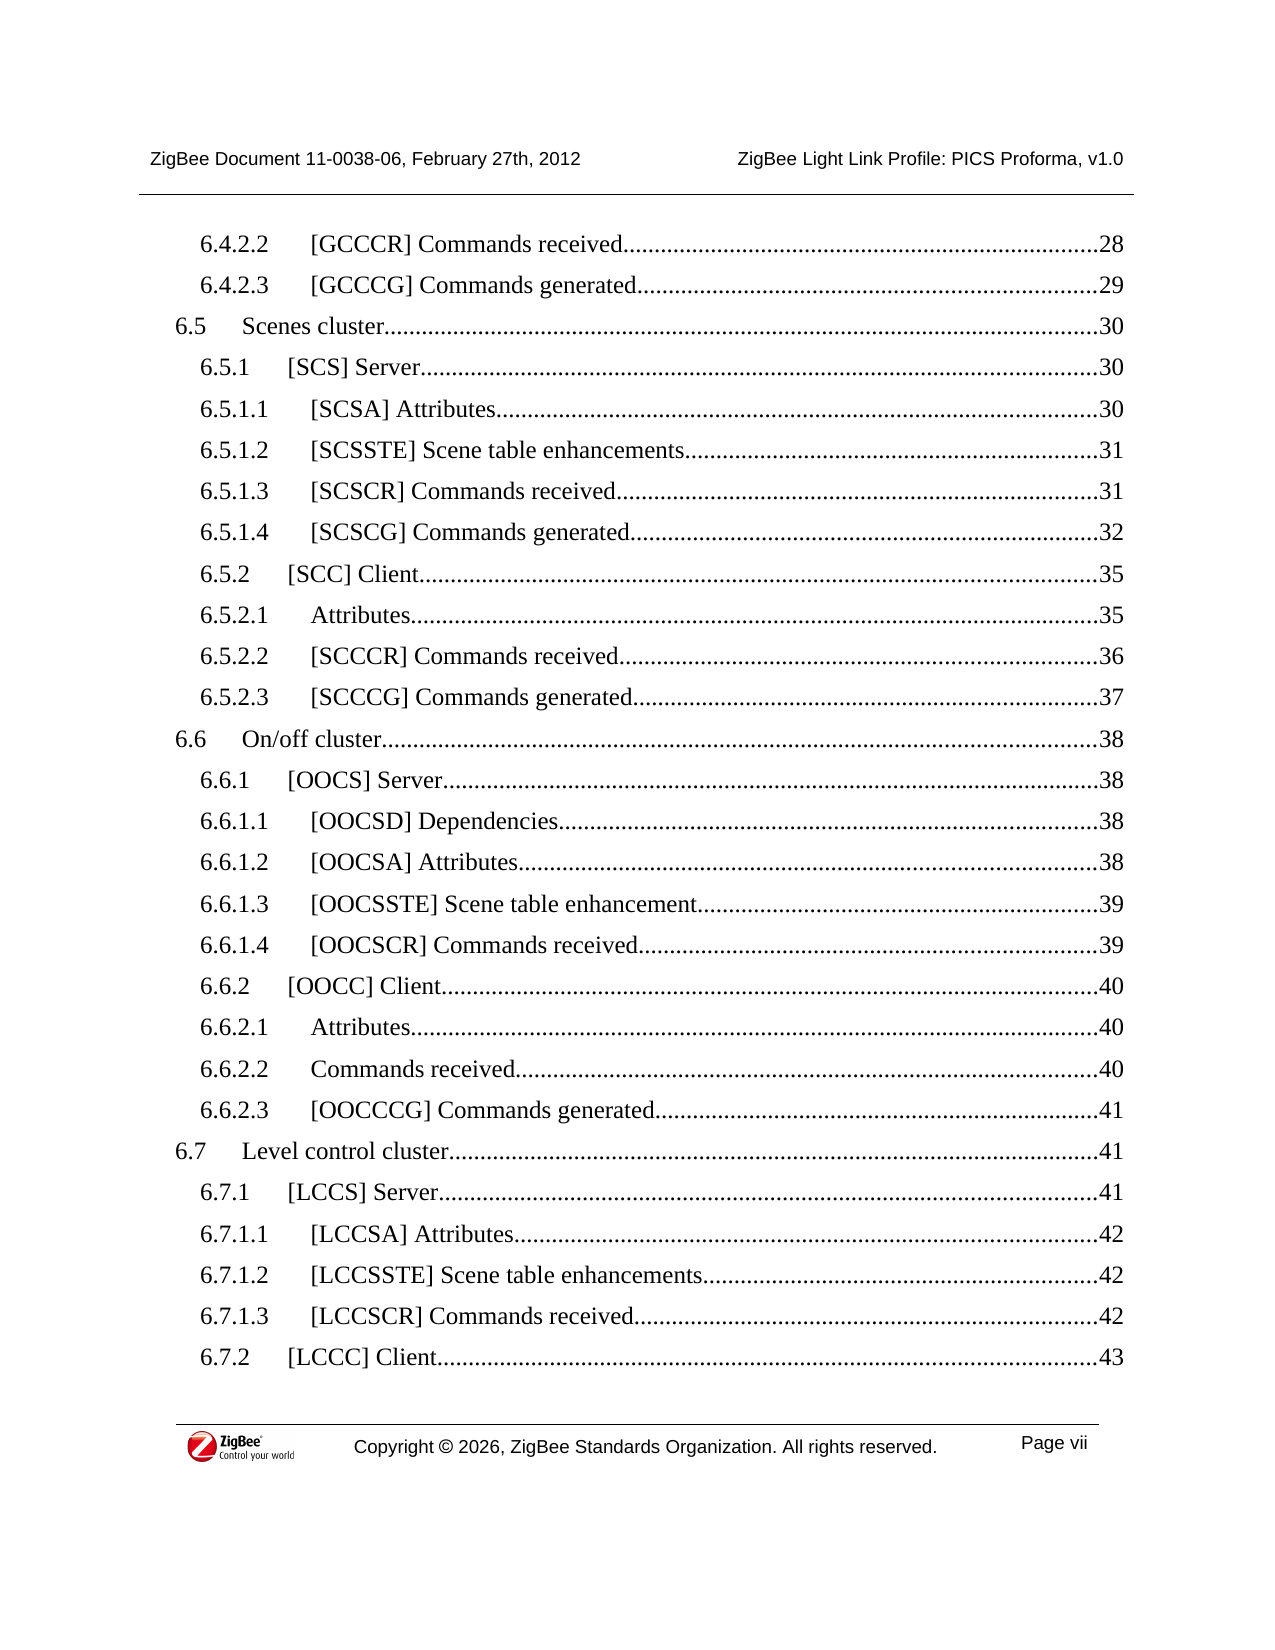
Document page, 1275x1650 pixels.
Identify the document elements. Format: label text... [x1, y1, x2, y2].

text 6.5.2.3 [SCCCG] Commands generated 37 [200, 682, 1125, 711]
text 6.5.2.2 [SCCCR] Commands received 36 [200, 641, 1125, 670]
text 6.7.1.2 [LCCSSTE] Scene table enhancements 42 [200, 1260, 1125, 1289]
text 6.6.1.2 [OOCSA] Attributes 38 [200, 847, 1125, 876]
text 6.6.2.1 Attributes 40 [200, 1012, 1125, 1041]
text 6.5.2.1 Attributes 35 [200, 600, 1125, 629]
text 6.7.1.1 [LCCSA] Attributes 42 [200, 1219, 1125, 1247]
text 6.7.2 [LCCC] Client 43 [200, 1342, 1125, 1371]
text 6.6 On/off cluster 38 [175, 724, 1125, 752]
text 6.5.1.4 [SCSCG] Commands generated 32 [200, 517, 1125, 546]
text 6.5.1.2 [SCSSTE] Scene table enhancements 31 [200, 435, 1125, 464]
picture [187, 1431, 294, 1462]
text 6.6.1.3 [OOCSSTE] Scene table enhancement 39 [200, 889, 1125, 917]
text 6.6.1.1 [OOCSD] Dependencies 38 [200, 806, 1125, 835]
text 6.7 Level control cluster 41 [175, 1136, 1125, 1165]
text 6.7.1 [LCCS] Server 41 [200, 1177, 1125, 1206]
text 6.6.1.4 [OOCSCR] Commands received 39 [200, 930, 1125, 959]
text 6.4.2.2 [GCCCR] Commands received 28 [200, 229, 1125, 257]
text 6.7.1.3 [LCCSCR] Commands received 42 [200, 1301, 1125, 1330]
text 6.6.2 [OOCC] Client 40 [200, 971, 1125, 1000]
text 6.6.2.2 Commands received 40 [200, 1054, 1125, 1082]
text 6.4.2.3 [GCCCG] Commands generated 29 [200, 270, 1125, 299]
text 6.5 Scenes cluster 30 [175, 311, 1125, 340]
text 6.6.1 [OOCS] Server 38 [200, 765, 1125, 794]
text 6.5.1 [SCS] Server 30 [200, 352, 1125, 381]
text 6.5.1.3 [SCSCR] Commands received 31 [200, 476, 1125, 505]
text 6.5.2 [SCC] Client 35 [200, 559, 1125, 587]
text 6.6.2.3 [OOCCCG] Commands generated 41 [200, 1095, 1125, 1124]
text 6.5.1.1 [SCSA] Attributes 30 [200, 394, 1125, 422]
